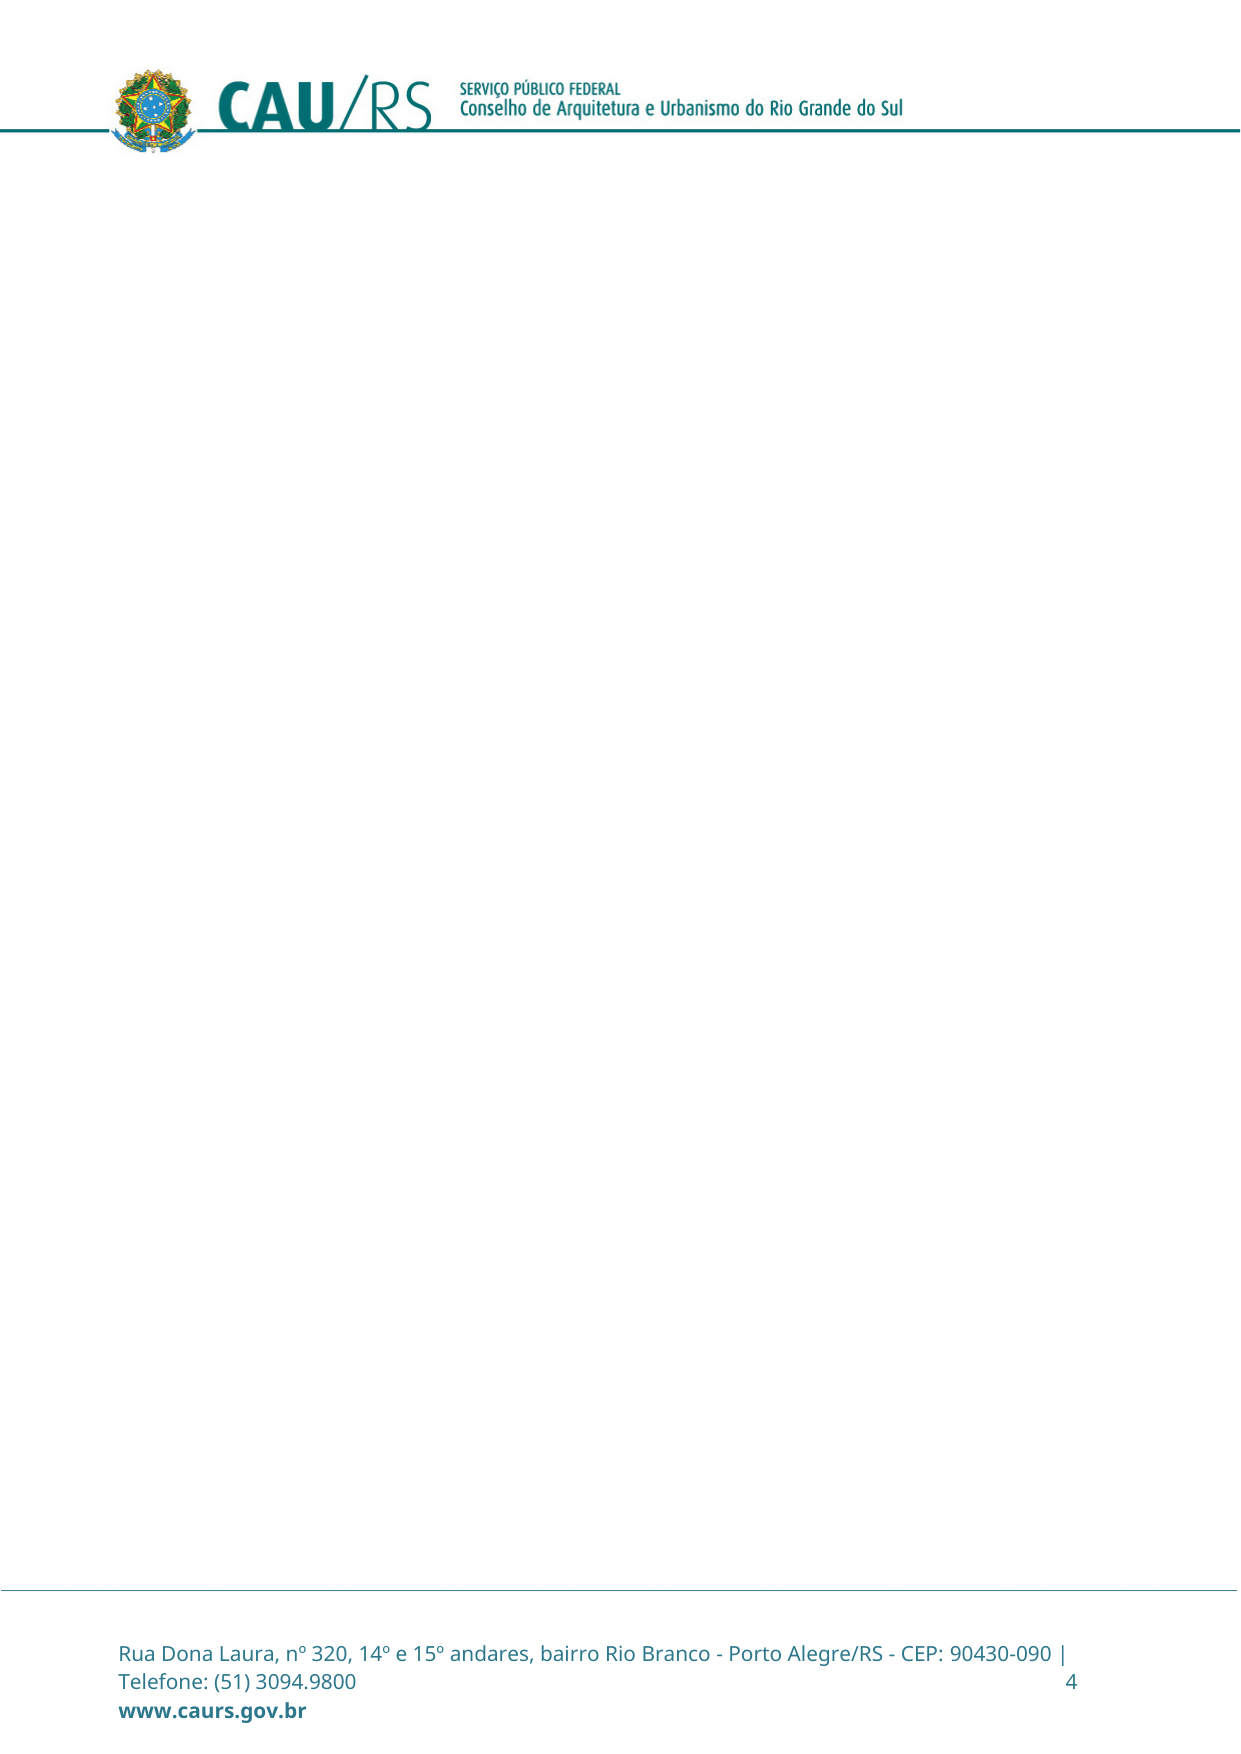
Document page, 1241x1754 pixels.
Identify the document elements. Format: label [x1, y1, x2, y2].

picture [0, 3, 1241, 163]
